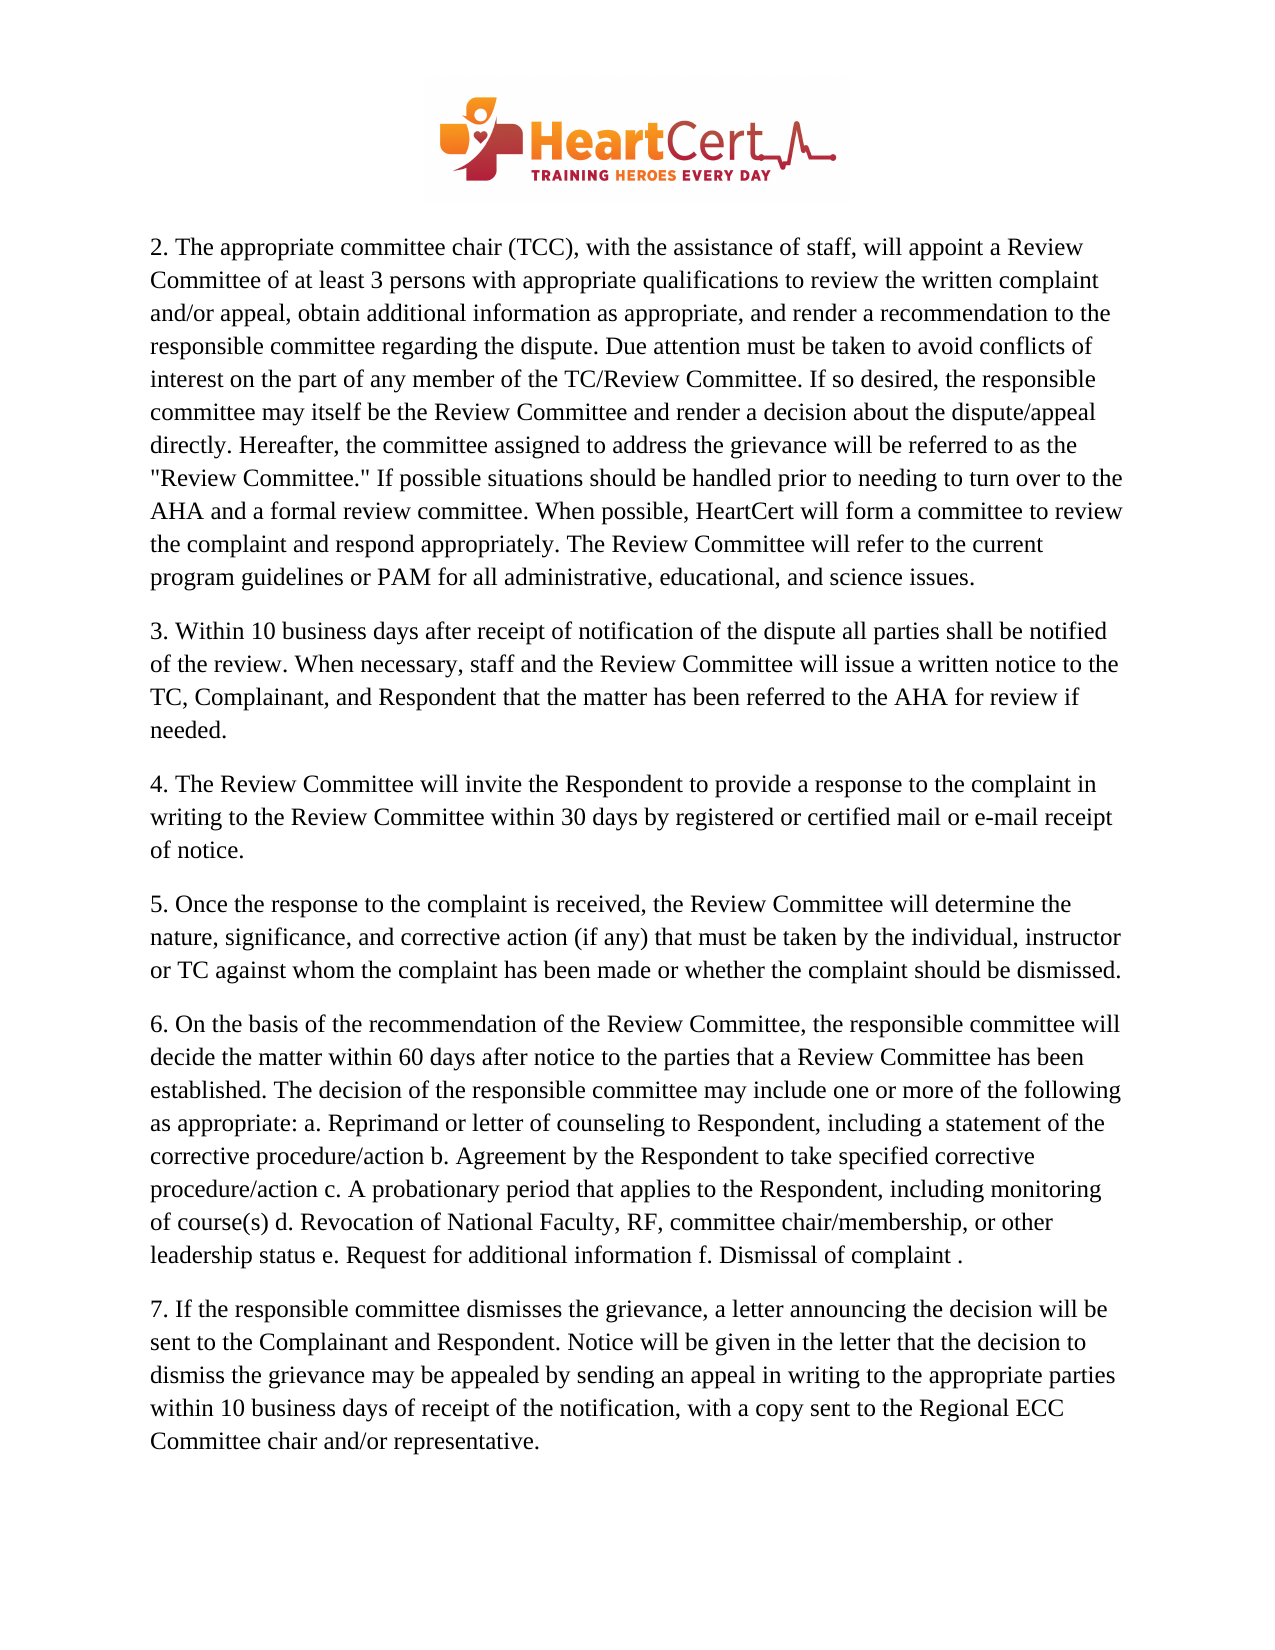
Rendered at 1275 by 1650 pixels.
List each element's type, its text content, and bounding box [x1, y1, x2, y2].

text 2. The appropriate committee chair (TCC), with the assistance of staff, will appoint a Review Committee of at least 3 persons with appropriate qualifications to review the written complaint and/or appeal, obtain additional information as appropriate, and render a recommendation to the responsible committee regarding the dispute. Due attention must be taken to avoid conflicts of interest on the part of any member of the TC/Review Committee. If so desired, the responsible committee may itself be the Review Committee and render a decision about the dispute/appeal directly. Hereafter, the committee assigned to address the grievance will be referred to as the "Review Committee." If possible situations should be handled prior to needing to turn over to the AHA and a formal review committee. When possible, HeartCert will form a committee to review the complaint and respond appropriately. The Review Committee will refer to the current program guidelines or PAM for all administrative, educational, and science issues. [150, 232, 1125, 591]
text 5. Once the response to the complaint is received, the Review Committee will determine the nature, significance, and corrective action (if any) that must be taken by the individual, instructor or TC against whom the complaint has been made or whether the complaint should be dismissed. [150, 889, 1125, 983]
text 4. The Review Committee will invite the Respondent to provide a response to the complaint in writing to the Review Committee within 30 days by registered or certified mail or e-mail receipt of notice. [150, 769, 1125, 864]
text 3. Within 10 business days after receipt of notification of the dispute all parties shall be notified of the review. When necessary, staff and the Review Committee will issue a written notice to the TC, Complainant, and Respondent that the matter has been referred to the AHA for review if needed. [150, 616, 1125, 744]
picture [425, 75, 851, 204]
text 6. On the basis of the recommendation of the Review Committee, the responsible committee will decide the matter within 60 days after notice to the parties that a Review Committee has been established. The decision of the responsible committee may include one or more of the following as appropriate: a. Reprimand or letter of counseling to Respondent, including a statement of the corrective procedure/action b. Agreement by the Respondent to take specified corrective procedure/action c. A probationary period that applies to the Respondent, including monitoring of course(s) d. Revocation of National Faculty, RF, committee chair/membership, or other leadership status e. Request for additional information f. Dismissal of complaint . [150, 1009, 1125, 1268]
text 7. If the responsible committee dismisses the grievance, a letter announcing the decision will be sent to the Complainant and Respondent. Notice will be given in the letter that the decision to dismiss the grievance may be appealed by sending an appeal in writing to the appropriate parties within 10 business days of receipt of the notification, with a copy sent to the Regional ECC Committee chair and/or representative. [150, 1294, 1125, 1454]
